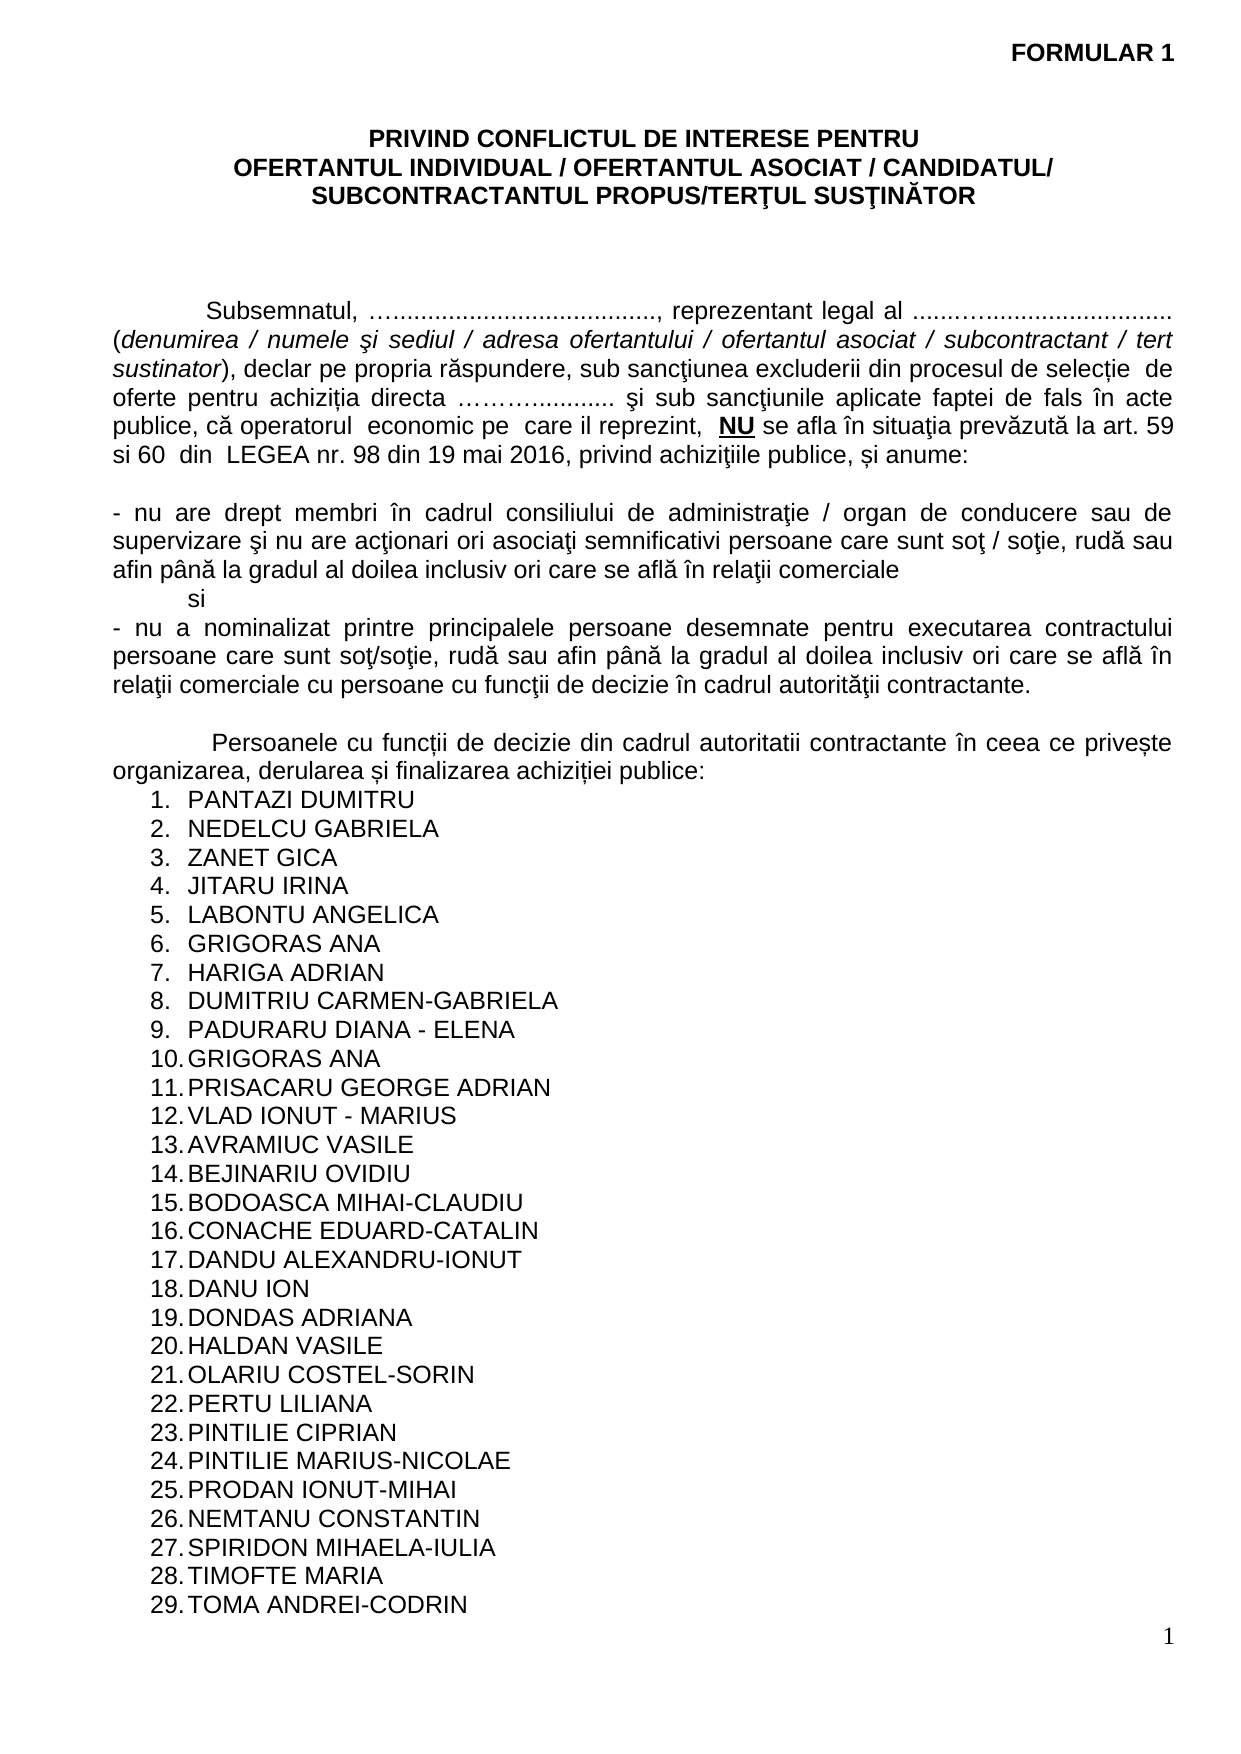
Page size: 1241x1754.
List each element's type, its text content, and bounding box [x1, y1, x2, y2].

text PRIVIND CONFLICTUL DE INTERESE PENTRU [112, 124, 1175, 152]
text OFERTANTUL INDIVIDUAL / OFERTANTUL ASOCIAT / CANDIDATUL/ [112, 152, 1174, 181]
list GRIGORAS ANA [150, 929, 1174, 957]
text - nu are drept membri în cadrul consiliului de administraţie / organ de conducere sau de supervizare şi nu are acţionari ori asociaţi semnificativi persoane care sunt soţ / soţie, rudă sau afin până la gradul al doilea inclusiv ori care se află în relaţii comerciale [112, 497, 1174, 584]
list CONACHE EDUARD-CATALIN [150, 1216, 1174, 1245]
text Persoanele cu funcții de decizie din cadrul autoritatii contractante în ceea ce privește organizarea, derularea și finalizarea achiziției publice: [112, 727, 1174, 785]
list GRIGORAS ANA [150, 1044, 1174, 1072]
text - nu a nominalizat printre principalele persoane desemnate pentru executarea contractului persoane care sunt soţ/soţie, rudă sau afin până la gradul al doilea inclusiv ori care se află în relaţii comerciale cu persoane cu funcţii de decizie în cadrul autorităţii contractante. [112, 612, 1174, 699]
list PADURARU DIANA - ELENA [150, 1015, 1174, 1044]
list BEJINARIU OVIDIU [150, 1159, 1174, 1187]
list TIMOFTE MARIA [150, 1561, 1174, 1590]
list DONDAS ADRIANA [150, 1302, 1174, 1331]
list BODOASCA MIHAI-CLAUDIU [150, 1187, 1174, 1216]
list ZANET GICA [150, 842, 1174, 871]
text si [112, 584, 1174, 612]
list HARIGA ADRIAN [150, 957, 1174, 986]
list DANU ION [150, 1274, 1174, 1302]
list PINTILIE CIPRIAN [150, 1417, 1174, 1446]
list TOMA ANDREI-CODRIN [150, 1590, 1174, 1619]
list PANTAZI DUMITRU [150, 785, 1174, 814]
list SPIRIDON MIHAELA-IULIA [150, 1532, 1174, 1561]
list JITARU IRINA [150, 871, 1174, 900]
list NEMTANU CONSTANTIN [150, 1504, 1174, 1532]
list AVRAMIUC VASILE [150, 1130, 1174, 1159]
list PINTILIE MARIUS-NICOLAE [150, 1446, 1174, 1475]
list PRISACARU GEORGE ADRIAN [150, 1072, 1174, 1101]
list LABONTU ANGELICA [150, 900, 1174, 929]
text Subsemnatul, …......................................, reprezentant legal al .......…........................... (denumirea / numele şi sediul / adresa ofertantului / ofertantul asociat / subcontractant / tert sustinator), declar pe propria răspundere, sub sancţiunea excluderii din procesul de selecție de oferte pentru achiziția directa ………............ şi sub sancţiunile aplicate faptei de fals în acte publice, că operatorul economic pe care il reprezint, NU se afla în situaţia prevăzută la art. 59 si 60 din LEGEA nr. 98 din 19 mai 2016, privind achiziţiile publice, și anume: [112, 296, 1174, 469]
list HALDAN VASILE [150, 1331, 1174, 1360]
text SUBCONTRACTANTUL PROPUS/TERŢUL SUSŢINĂTOR [112, 181, 1174, 210]
text FORMULAR 1 [112, 37, 1174, 66]
list OLARIU COSTEL-SORIN [150, 1360, 1174, 1389]
list NEDELCU GABRIELA [150, 814, 1174, 842]
list PERTU LILIANA [150, 1389, 1174, 1417]
list DUMITRIU CARMEN-GABRIELA [150, 986, 1174, 1015]
list DANDU ALEXANDRU-IONUT [150, 1245, 1174, 1274]
list VLAD IONUT - MARIUS [150, 1101, 1174, 1130]
list PRODAN IONUT-MIHAI [150, 1475, 1174, 1504]
